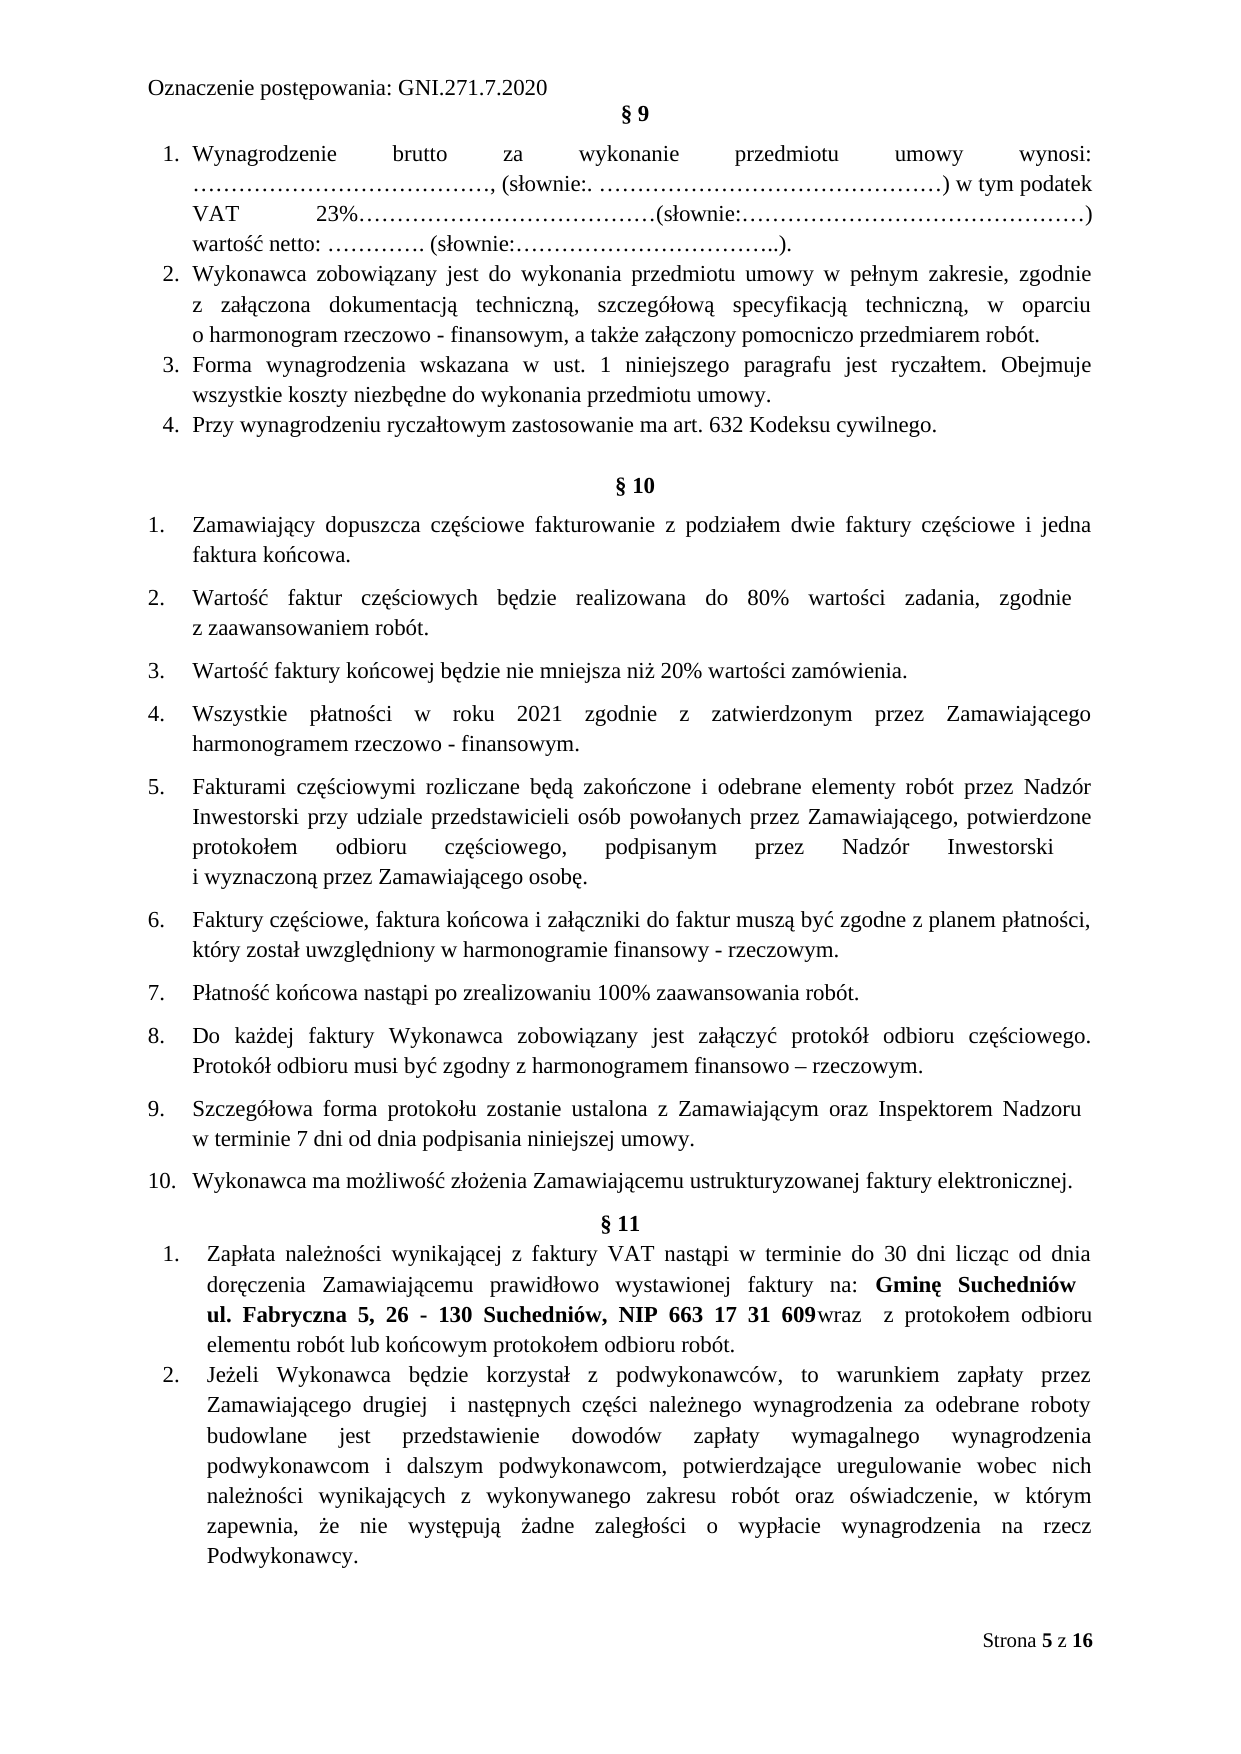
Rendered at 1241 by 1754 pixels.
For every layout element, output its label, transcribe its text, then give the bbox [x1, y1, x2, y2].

list Wykonawca ma możliwość złożenia Zamawiającemu ustrukturyzowanej faktury elektronicznej. [148, 1168, 1093, 1194]
list Jeżeli Wykonawca będzie korzystał z podwykonawców, to warunkiem zapłaty przez Zamawiającego drugiej i następnych części należnego wynagrodzenia za odebrane roboty budowlane jest przedstawienie dowodów zapłaty wymagalnego wynagrodzenia podwykonawcom i dalszym podwykonawcom, potwierdzające uregulowanie wobec nich należności wynikających z wykonywanego zakresu robót oraz oświadczenie, w którym zapewnia, że nie występują żadne zaległości o wypłacie wynagrodzenia na rzecz Podwykonawcy. [162, 1361, 1093, 1569]
list Zapłata należności wynikającej z faktury VAT nastąpi w terminie do 30 dni licząc od dnia doręczenia Zamawiającemu prawidłowo wystawionej faktury na: Gminę Suchedniów ul. Fabryczna 5, 26 - 130 Suchedniów, NIP 663 17 31 609wraz z protokołem odbioru elementu robót lub końcowym protokołem odbioru robót. [162, 1241, 1093, 1357]
text § 11 [148, 1210, 1093, 1237]
list Wszystkie płatności w roku 2021 zgodnie z zatwierdzonym przez Zamawiającego harmonogramem rzeczowo - finansowym. [148, 700, 1093, 756]
list Przy wynagrodzeniu ryczałtowym zastosowanie ma art. 632 Kodeksu cywilnego. [162, 411, 1093, 438]
list Wynagrodzenie brutto za wykonanie przedmiotu umowy wynosi: …………………………………, (słownie:. ………………………………………) w tym podatek VAT 23%…………………………………(słownie:………………………………………) wartość netto: …………. (słownie:……………………………..). [162, 139, 1093, 257]
list Płatność końcowa nastąpi po zrealizowaniu 100% zaawansowania robót. [148, 979, 1093, 1005]
list Forma wynagrodzenia wskazana w ust. 1 niniejszego paragrafu jest ryczałtem. Obejmuje wszystkie koszty niezbędne do wykonania przedmiotu umowy. [162, 351, 1093, 408]
list Wykonawca zobowiązany jest do wykonania przedmiotu umowy w pełnym zakresie, zgodnie z załączona dokumentacją techniczną, szczegółową specyfikacją techniczną, w oparciu o harmonogram rzeczowo - finansowym, a także załączony pomocniczo przedmiarem robót. [162, 260, 1093, 347]
list Fakturami częściowymi rozliczane będą zakończone i odebrane elementy robót przez Nadzór Inwestorski przy udziale przedstawicieli osób powołanych przez Zamawiającego, potwierdzone protokołem odbioru częściowego, podpisanym przez Nadzór Inwestorski i wyznaczoną przez Zamawiającego osobę. [148, 773, 1093, 890]
text § 9 [177, 100, 1093, 126]
list Szczegółowa forma protokołu zostanie ustalona z Zamawiającym oraz Inspektorem Nadzoru w terminie 7 dni od dnia podpisania niniejszej umowy. [148, 1095, 1093, 1151]
list Wartość faktury końcowej będzie nie mniejsza niż 20% wartości zamówienia. [148, 657, 1093, 683]
list Do każdej faktury Wykonawca zobowiązany jest załączyć protokół odbioru częściowego. Protokół odbioru musi być zgodny z harmonogramem finansowo – rzeczowym. [148, 1022, 1093, 1078]
list Faktury częściowe, faktura końcowa i załączniki do faktur muszą być zgodne z planem płatności, który został uwzględniony w harmonogramie finansowy - rzeczowym. [148, 906, 1093, 963]
list Zamawiający dopuszcza częściowe fakturowanie z podziałem dwie faktury częściowe i jedna faktura końcowa. [148, 511, 1093, 568]
list Wartość faktur częściowych będzie realizowana do 80% wartości zadania, zgodnie z zaawansowaniem robót. [148, 584, 1093, 641]
text § 10 [177, 472, 1093, 498]
